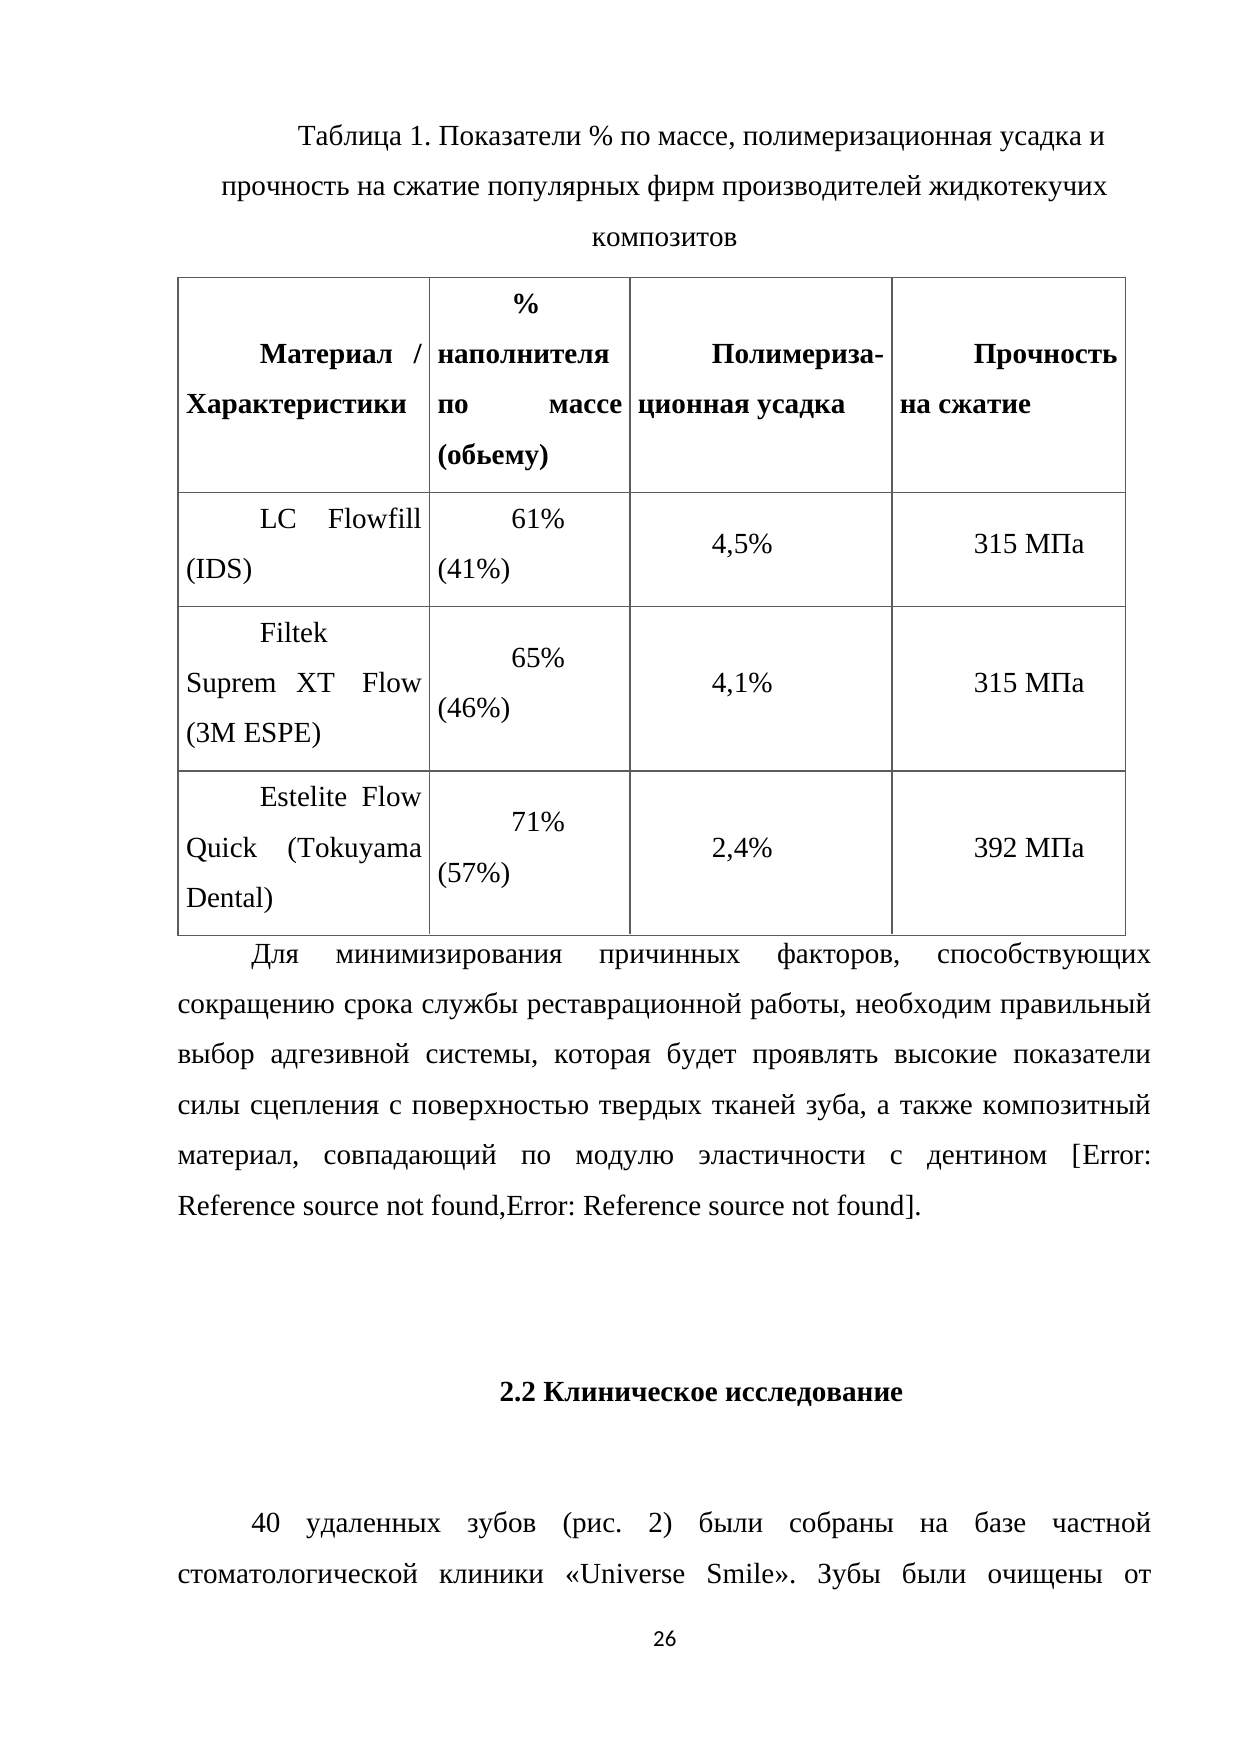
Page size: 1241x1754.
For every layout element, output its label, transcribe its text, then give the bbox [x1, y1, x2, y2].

table_cell 2,4% [631, 772, 891, 934]
table_cell Filtek Suprem XT Flow (3M ESPE) [179, 607, 429, 770]
text Таблица 1. Показатели % по массе, полимеризационная усадка и прочность на сжатие популярных фирм производителей жидкотекучих композитов [177, 118, 1152, 252]
table_header Прочность на сжатие [893, 278, 1125, 491]
table_cell 4,5% [631, 493, 891, 606]
table_header Материал / Характеристики [179, 278, 429, 491]
table_header Полимериза-ционная усадка [631, 278, 891, 491]
table_cell Estelite Flow Quick (Tokuyama Dental) [179, 772, 429, 934]
table_cell 315 МПа [893, 493, 1125, 606]
table_header % наполнителя по массе (обьему) [430, 278, 629, 491]
table_cell 65% (46%) [430, 607, 629, 770]
table_cell 61% (41%) [430, 493, 629, 606]
table_cell 392 МПа [893, 772, 1125, 934]
table_cell 4,1% [631, 607, 891, 770]
table_cell LC Flowfill (IDS) [179, 493, 429, 606]
subtitle 2.2 Клиническое исследование [177, 1374, 1152, 1408]
table_cell 315 МПа [893, 607, 1125, 770]
table_cell 71% (57%) [430, 772, 629, 934]
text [177, 1506, 1152, 1589]
